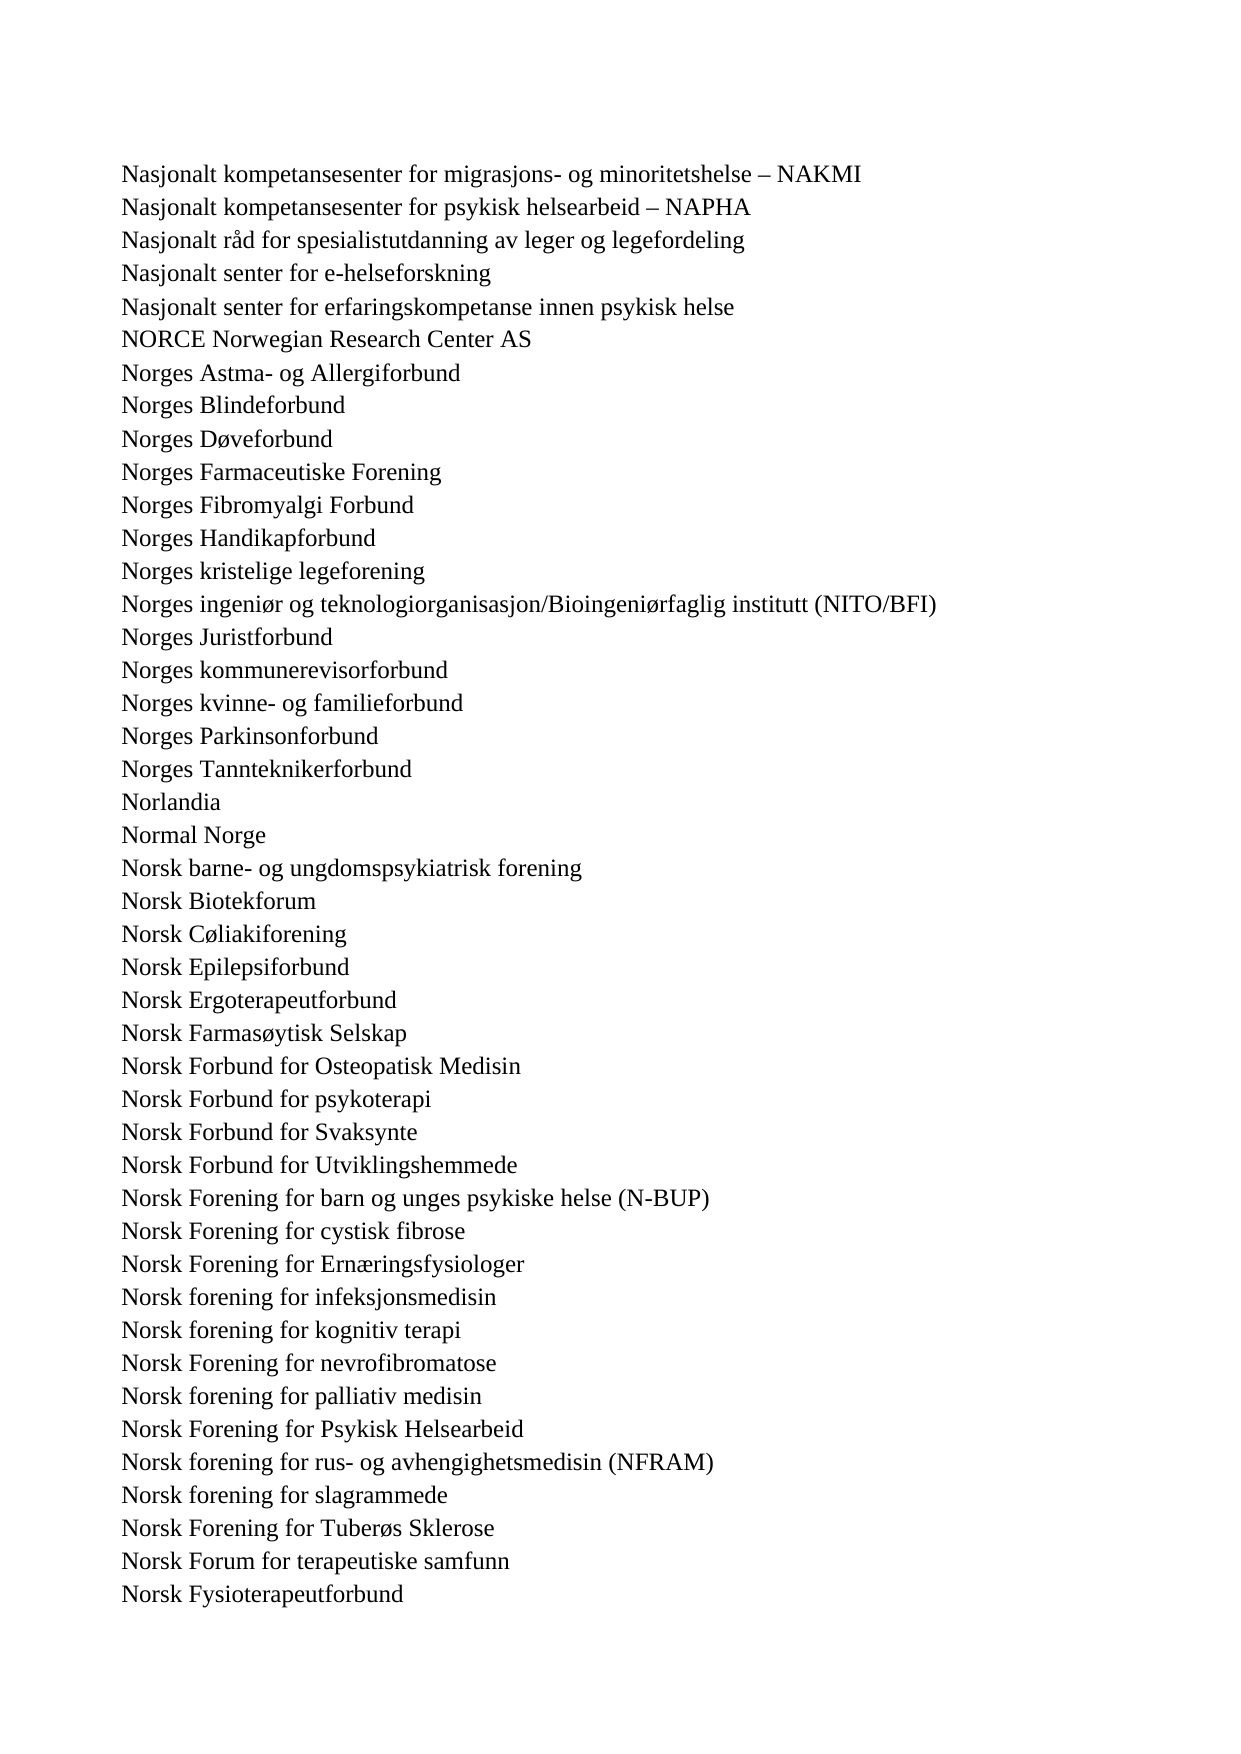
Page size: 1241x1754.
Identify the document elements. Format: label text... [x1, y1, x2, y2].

list Nasjonalt senter for erfaringskompetanse innen psykisk helse [121, 292, 1119, 320]
list Norges Blindeforbund [121, 391, 1119, 419]
list Norsk Biotekforum [121, 886, 1119, 915]
list Norsk Forbund for Svaksynte [121, 1117, 1119, 1146]
list Norsk Forbund for psykoterapi [121, 1084, 1119, 1113]
list Norges Juristforbund [121, 622, 1119, 651]
list Nasjonalt senter for e-helseforskning [121, 258, 1119, 287]
list Nasjonalt råd for spesialistutdanning av leger og legefordeling [121, 226, 1119, 254]
list Norges ingeniør og teknologiorganisasjon/Bioingeniørfaglig institutt (NITO/BFI) [121, 589, 1119, 617]
list Norsk forening for infeksjonsmedisin [121, 1282, 1119, 1311]
list Norsk Forbund for Osteopatisk Medisin [121, 1051, 1119, 1080]
list Norges kommunerevisorforbund [121, 655, 1119, 683]
list Norges kvinne- og familieforbund [121, 688, 1119, 717]
list Norges Handikapforbund [121, 523, 1119, 551]
list Norsk Forening for Psykisk Helsearbeid [121, 1414, 1119, 1443]
list Norsk forening for rus- og avhengighetsmedisin (NFRAM) [121, 1447, 1119, 1476]
list Norsk forening for kognitiv terapi [121, 1315, 1119, 1344]
list Norsk Forening for Ernæringsfysiologer [121, 1249, 1119, 1278]
list Norsk Forum for terapeutiske samfunn [121, 1546, 1119, 1575]
list Norsk Forbund for Utviklingshemmede [121, 1150, 1119, 1179]
list Nasjonalt kompetansesenter for psykisk helsearbeid – NAPHA [121, 192, 1119, 221]
list Norges Astma- og Allergiforbund [121, 358, 1119, 386]
list Norsk Forening for cystisk fibrose [121, 1216, 1119, 1245]
list Norsk Fysioterapeutforbund [121, 1579, 1119, 1608]
list Norsk Forening for Tuberøs Sklerose [121, 1513, 1119, 1542]
list Norsk Epilepsiforbund [121, 952, 1119, 981]
list Norsk forening for palliativ medisin [121, 1381, 1119, 1410]
list Norges Tannteknikerforbund [121, 754, 1119, 783]
list Norges Farmaceutiske Forening [121, 457, 1119, 485]
list Norlandia [121, 787, 1119, 816]
list Norges Døveforbund [121, 424, 1119, 452]
list Norsk Ergoterapeutforbund [121, 985, 1119, 1014]
list Norges kristelige legeforening [121, 556, 1119, 584]
list Norges Fibromyalgi Forbund [121, 490, 1119, 518]
list Norsk Forening for nevrofibromatose [121, 1348, 1119, 1377]
list Norsk Farmasøytisk Selskap [121, 1018, 1119, 1047]
list NORCE Norwegian Research Center AS [121, 324, 1119, 353]
list Norsk barne- og ungdomspsykiatrisk forening [121, 853, 1119, 882]
list Norges Parkinsonforbund [121, 721, 1119, 749]
list Nasjonalt kompetansesenter for migrasjons- og minoritetshelse – NAKMI [121, 159, 1119, 188]
list Normal Norge [121, 820, 1119, 849]
list Norsk forening for slagrammede [121, 1480, 1119, 1509]
list Norsk Cøliakiforening [121, 919, 1119, 948]
list Norsk Forening for barn og unges psykiske helse (N-BUP) [121, 1183, 1119, 1212]
